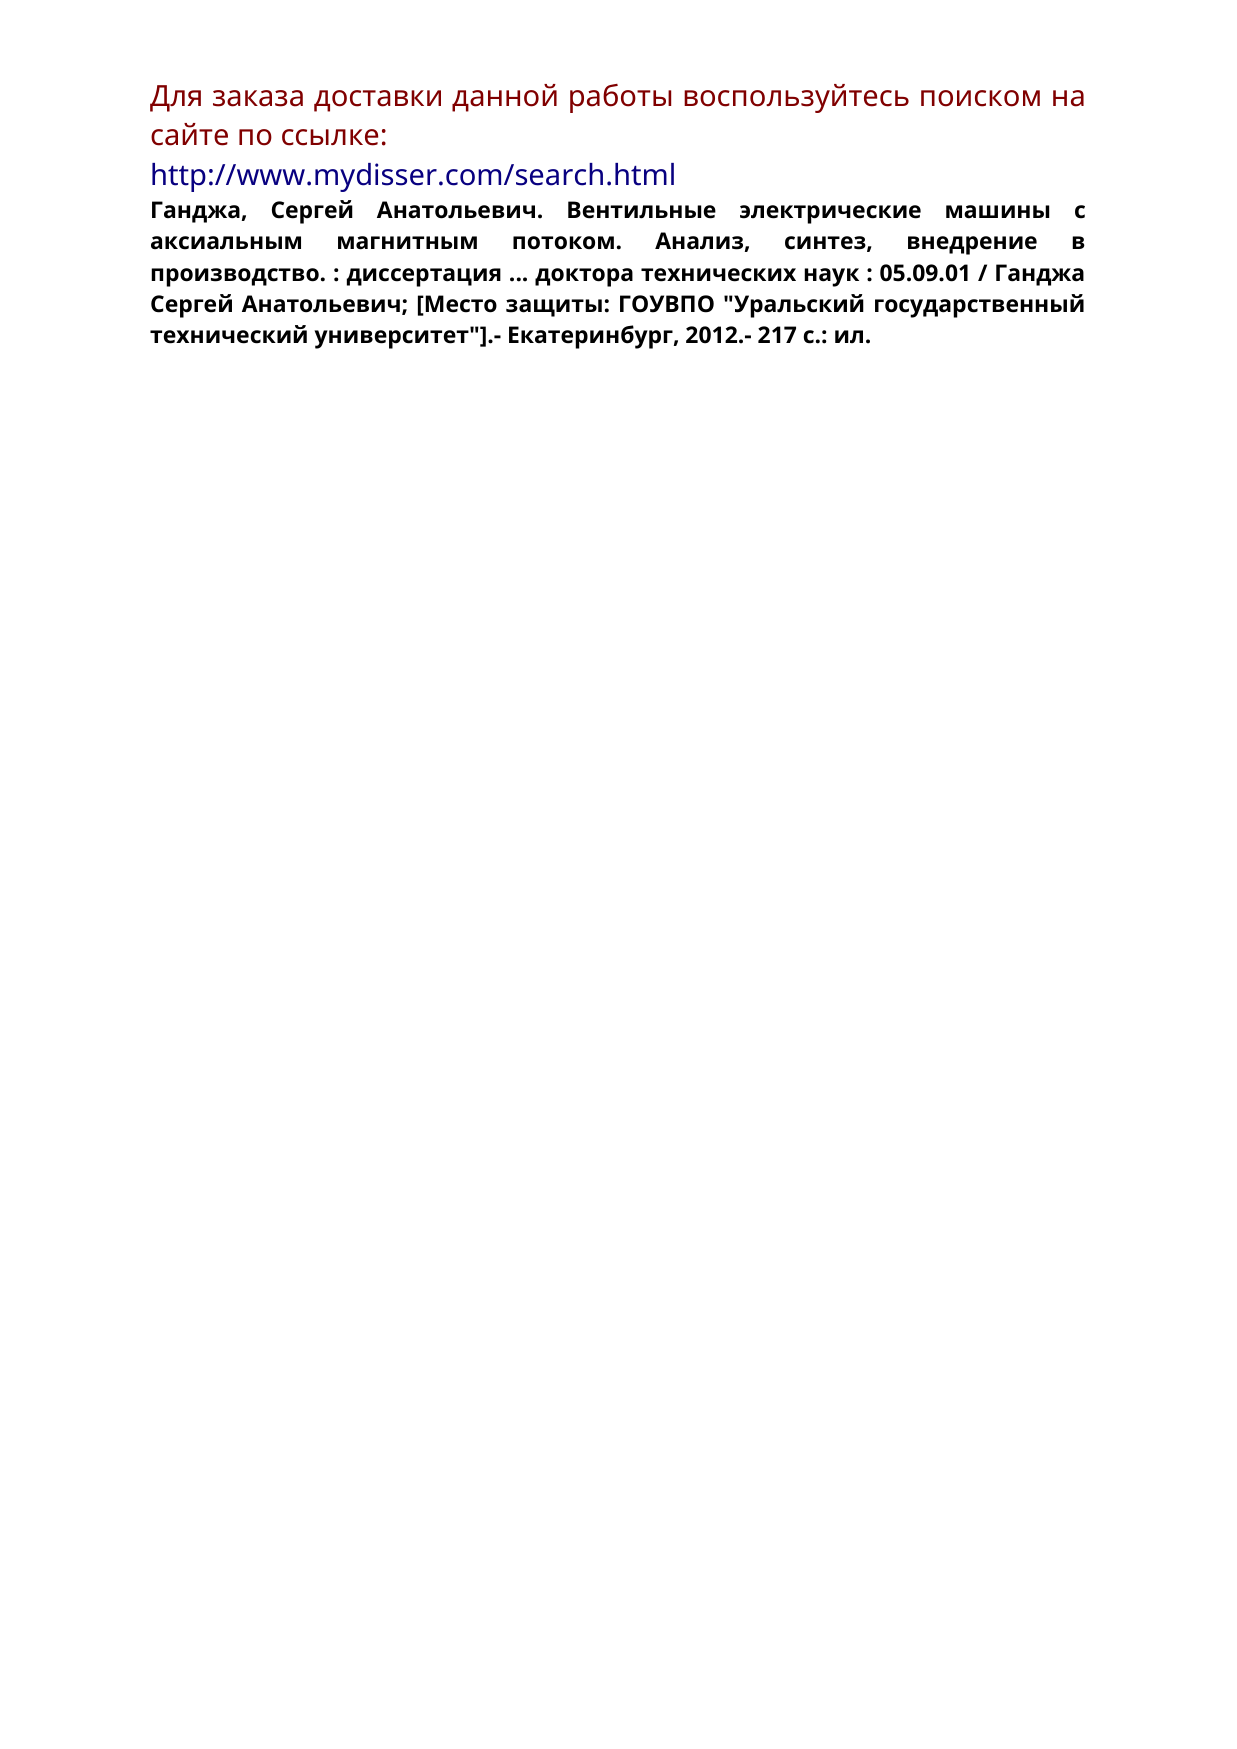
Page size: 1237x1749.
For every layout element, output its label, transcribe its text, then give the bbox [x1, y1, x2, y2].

text Ганджа, Сергей Анатольевич. Вентильные электрические машины с аксиальным магнитным потоком. Анализ, синтез, внедрение в производство. : диссертация ... доктора технических наук : 05.09.01 / Ганджа Сергей Анатольевич; [Место защиты: ГОУВПО "Уральский государственный технический университет"].- Екатеринбург, 2012.- 217 с.: ил. [150, 194, 1086, 350]
